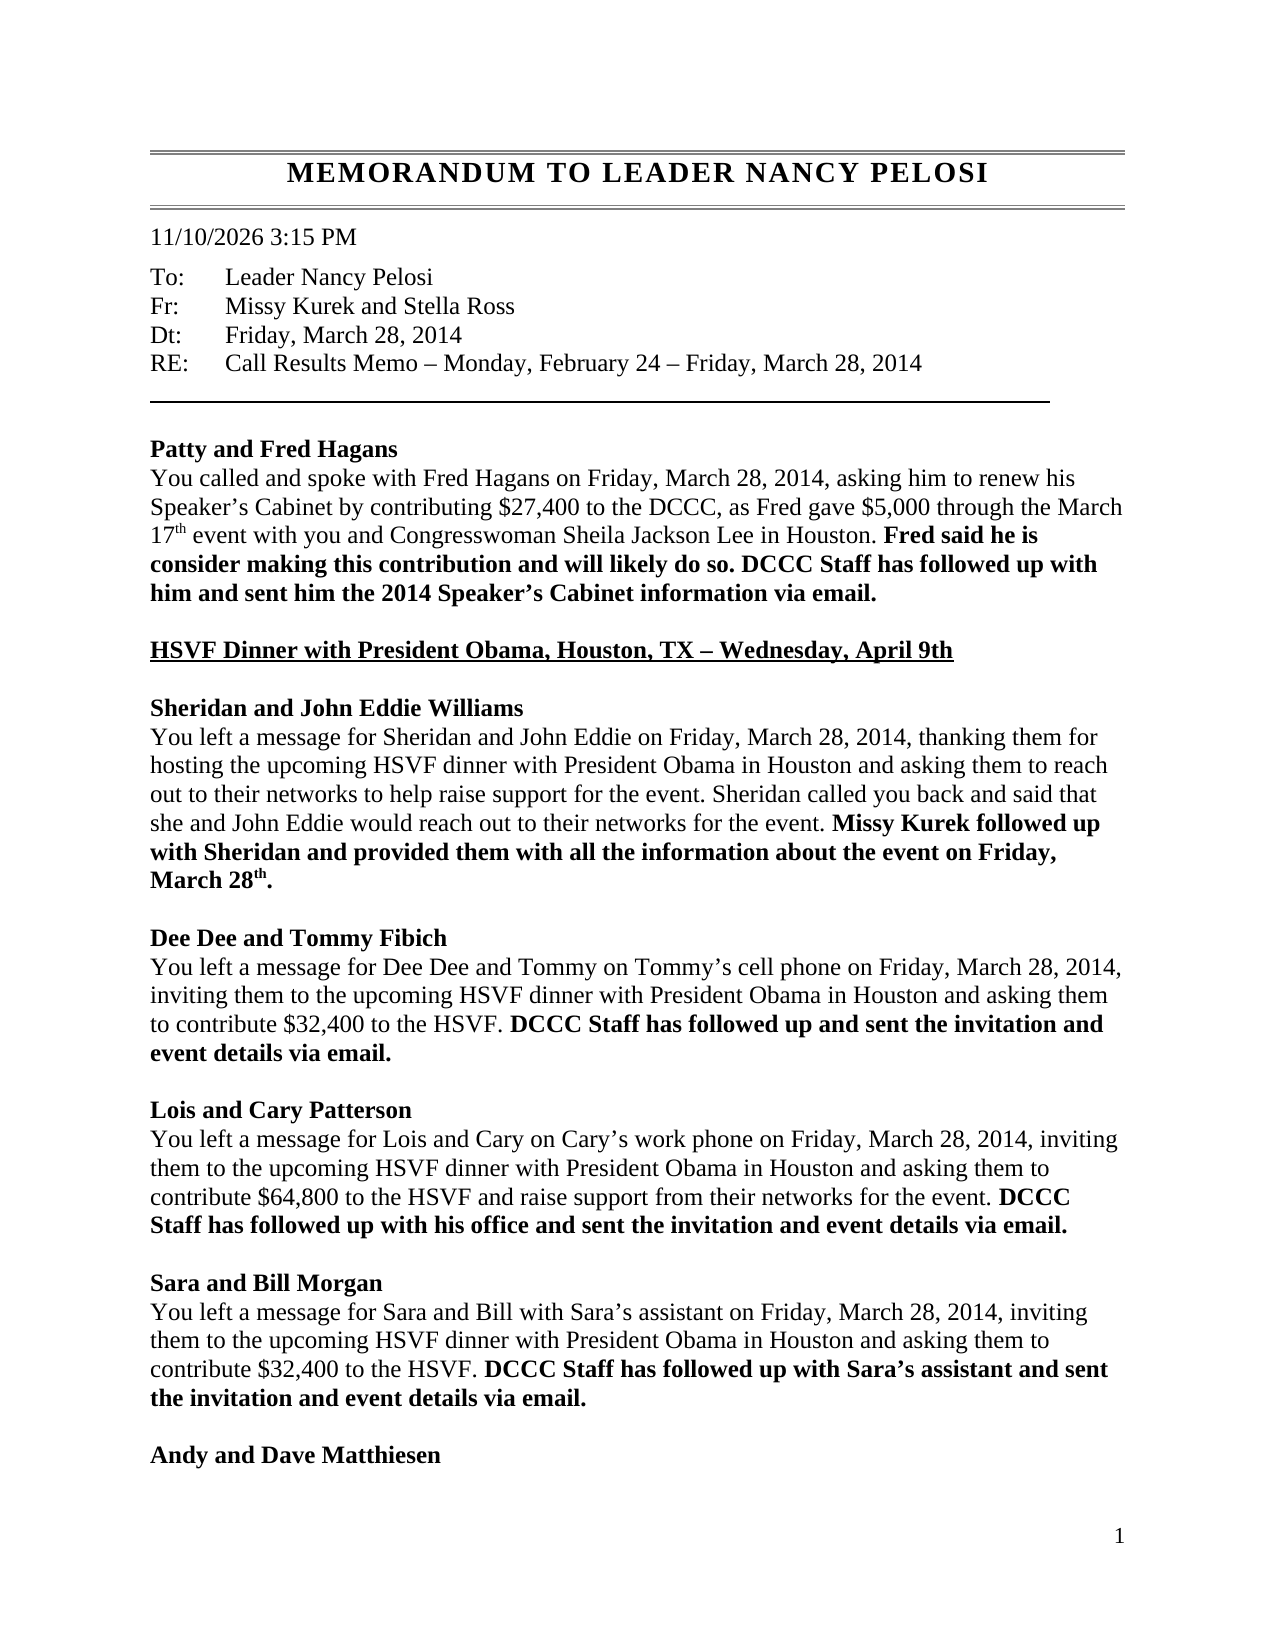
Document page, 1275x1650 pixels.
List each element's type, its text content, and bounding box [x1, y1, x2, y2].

text You called and spoke with Fred Hagans on Friday, March 28, 2014, asking him to renew his Speaker’s Cabinet by contributing $27,400 to the DCCC, as Fred gave $5,000 through the March 17th event with you and Congresswoman Sheila Jackson Lee in Houston. Fred said he is consider making this contribution and will likely do so. DCCC Staff has followed up with him and sent him the 2014 Speaker’s Cabinet information via email. [150, 463, 1125, 607]
text RE: Call Results Memo – Monday, February 24 – Friday, March 28, 2014 [150, 348, 1125, 377]
text You left a message for Lois and Cary on Cary’s work phone on Friday, March 28, 2014, inviting them to the upcoming HSVF dinner with President Obama in Houston and asking them to contribute $64,800 to the HSVF and raise support from their networks for the event. DCCC Staff has followed up with his office and sent the invitation and event details via email. [150, 1124, 1125, 1239]
text Lois and Cary Patterson [150, 1095, 1125, 1124]
text Patty and Fred Hagans [150, 434, 1125, 463]
text Sheridan and John Eddie Williams [150, 693, 1125, 722]
text You left a message for Sheridan and John Eddie on Friday, March 28, 2014, thanking them for hosting the upcoming HSVF dinner with President Obama in Houston and asking them to reach out to their networks to help raise support for the event. Sheridan called you back and said that she and John Eddie would reach out to their networks for the event. Missy Kurek followed up with Sheridan and provided them with all the information about the event on Friday, March 28th. [150, 722, 1125, 894]
text Dt: Friday, March 28, 2014 [150, 320, 1125, 348]
text memorandum to Leader Nancy Pelosi [150, 155, 1125, 205]
text You left a message for Sara and Bill with Sara’s assistant on Friday, March 28, 2014, inviting them to the upcoming HSVF dinner with President Obama in Houston and asking them to contribute $32,400 to the HSVF. DCCC Staff has followed up with Sara’s assistant and sent the invitation and event details via email. [150, 1297, 1125, 1412]
text Andy and Dave Matthiesen [150, 1440, 1125, 1469]
text To: Leader Nancy Pelosi [150, 262, 1125, 291]
text 4/1/2014 8:52 AM [150, 222, 1125, 250]
text HSVF Dinner with President Obama, Houston, TX – Wednesday, April 9th [150, 635, 1125, 664]
text Dee Dee and Tommy Fibich [150, 923, 1125, 952]
text You left a message for Dee Dee and Tommy on Tommy’s cell phone on Friday, March 28, 2014, inviting them to the upcoming HSVF dinner with President Obama in Houston and asking them to contribute $32,400 to the HSVF. DCCC Staff has followed up and sent the invitation and event details via email. [150, 952, 1125, 1067]
text Fr: Missy Kurek and Stella Ross [150, 291, 1125, 320]
text Sara and Bill Morgan [150, 1268, 1125, 1297]
